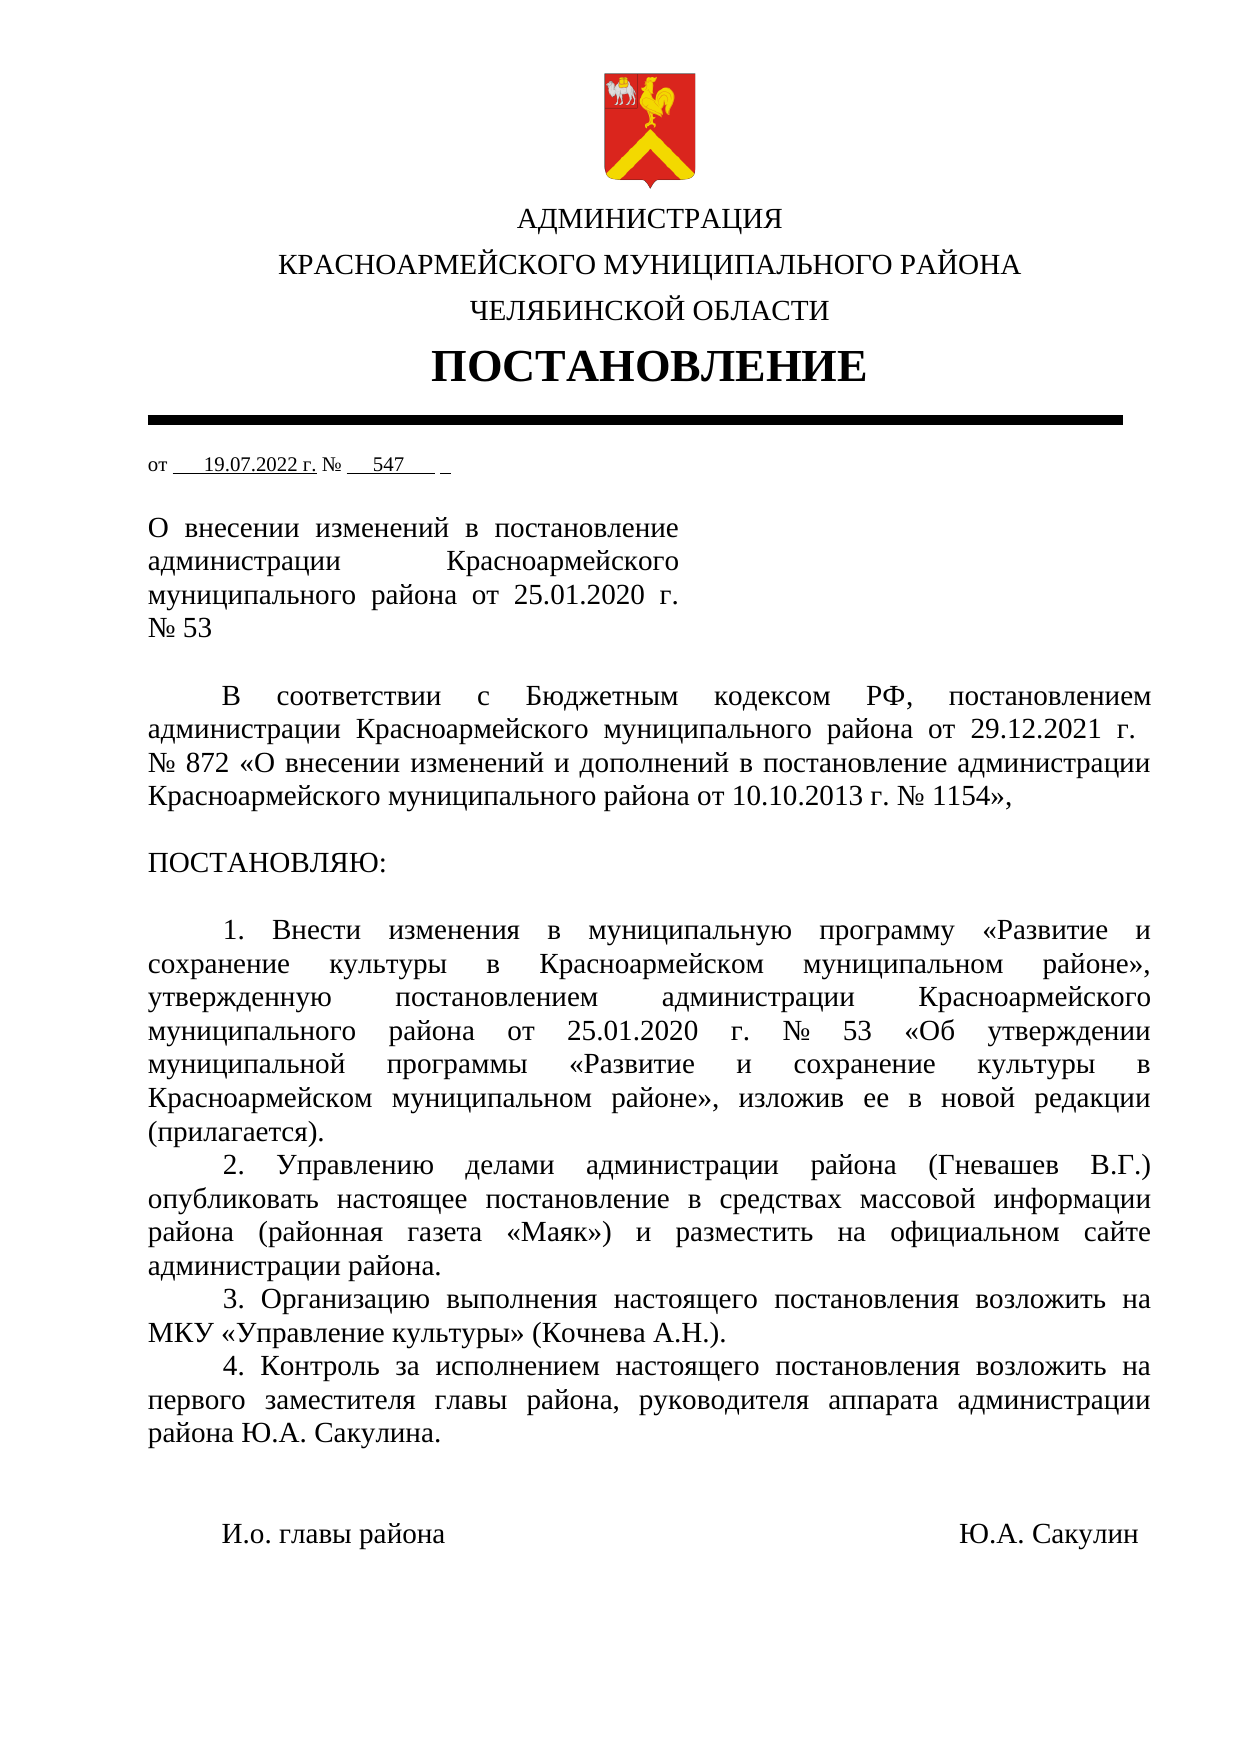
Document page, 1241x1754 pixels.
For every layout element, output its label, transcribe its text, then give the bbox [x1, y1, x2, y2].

text 2. Управлению делами администрации района (Гневашев В.Г.) опубликовать настоящее постановление в средствах массовой информации района (районная газета «Маяк») и разместить на официальном сайте администрации района. [148, 1147, 1152, 1281]
text КРАСНОАРМЕЙСКОГО МУНИЦИПАЛЬНОГО РАЙОНА [148, 247, 1152, 281]
text ПОСТАНОВЛЯЮ: [148, 845, 1152, 879]
text от 19.07.2022 г. №. 547 . [148, 452, 1152, 476]
text И.о. главы района Ю.А. Сакулин [148, 1516, 1152, 1550]
text 3. Организацию выполнения настоящего постановления возложить на МКУ «Управление культуры» (Кочнева А.Н.). [148, 1281, 1152, 1348]
text АДМИНИСТРАЦИЯ [148, 201, 1152, 234]
subtitle ПОСТАНОВЛЕНИЕ [148, 339, 1152, 392]
text 1. Внести изменения в муниципальную программу «Развитие и сохранение культуры в Красноармейском муниципальном районе», утвержденную постановлением администрации Красноармейского муниципального района от 25.01.2020 г. № 53 «Об утверждении муниципальной программы «Развитие и сохранение культуры в Красноармейском муниципальном районе», изложив ее в новой редакции (прилагается). [148, 912, 1152, 1147]
picture [604, 73, 696, 189]
text 4. Контроль за исполнением настоящего постановления возложить на первого заместителя главы района, руководителя аппарата администрации района Ю.А. Сакулина. [148, 1348, 1152, 1449]
text В соответствии с Бюджетным кодексом РФ, постановлением администрации Красноармейского муниципального района от 29.12.2021 г. № 872 «О внесении изменений и дополнений в постановление администрации Красноармейского муниципального района от 10.10.2013 г. № 1154», [148, 678, 1152, 812]
text О внесении изменений в постановление администрации Красноармейского муниципального района от 25.01.2020 г. № 53 [148, 510, 679, 644]
text ЧЕЛЯБИНСКОЙ ОБЛАСТИ [148, 293, 1152, 327]
